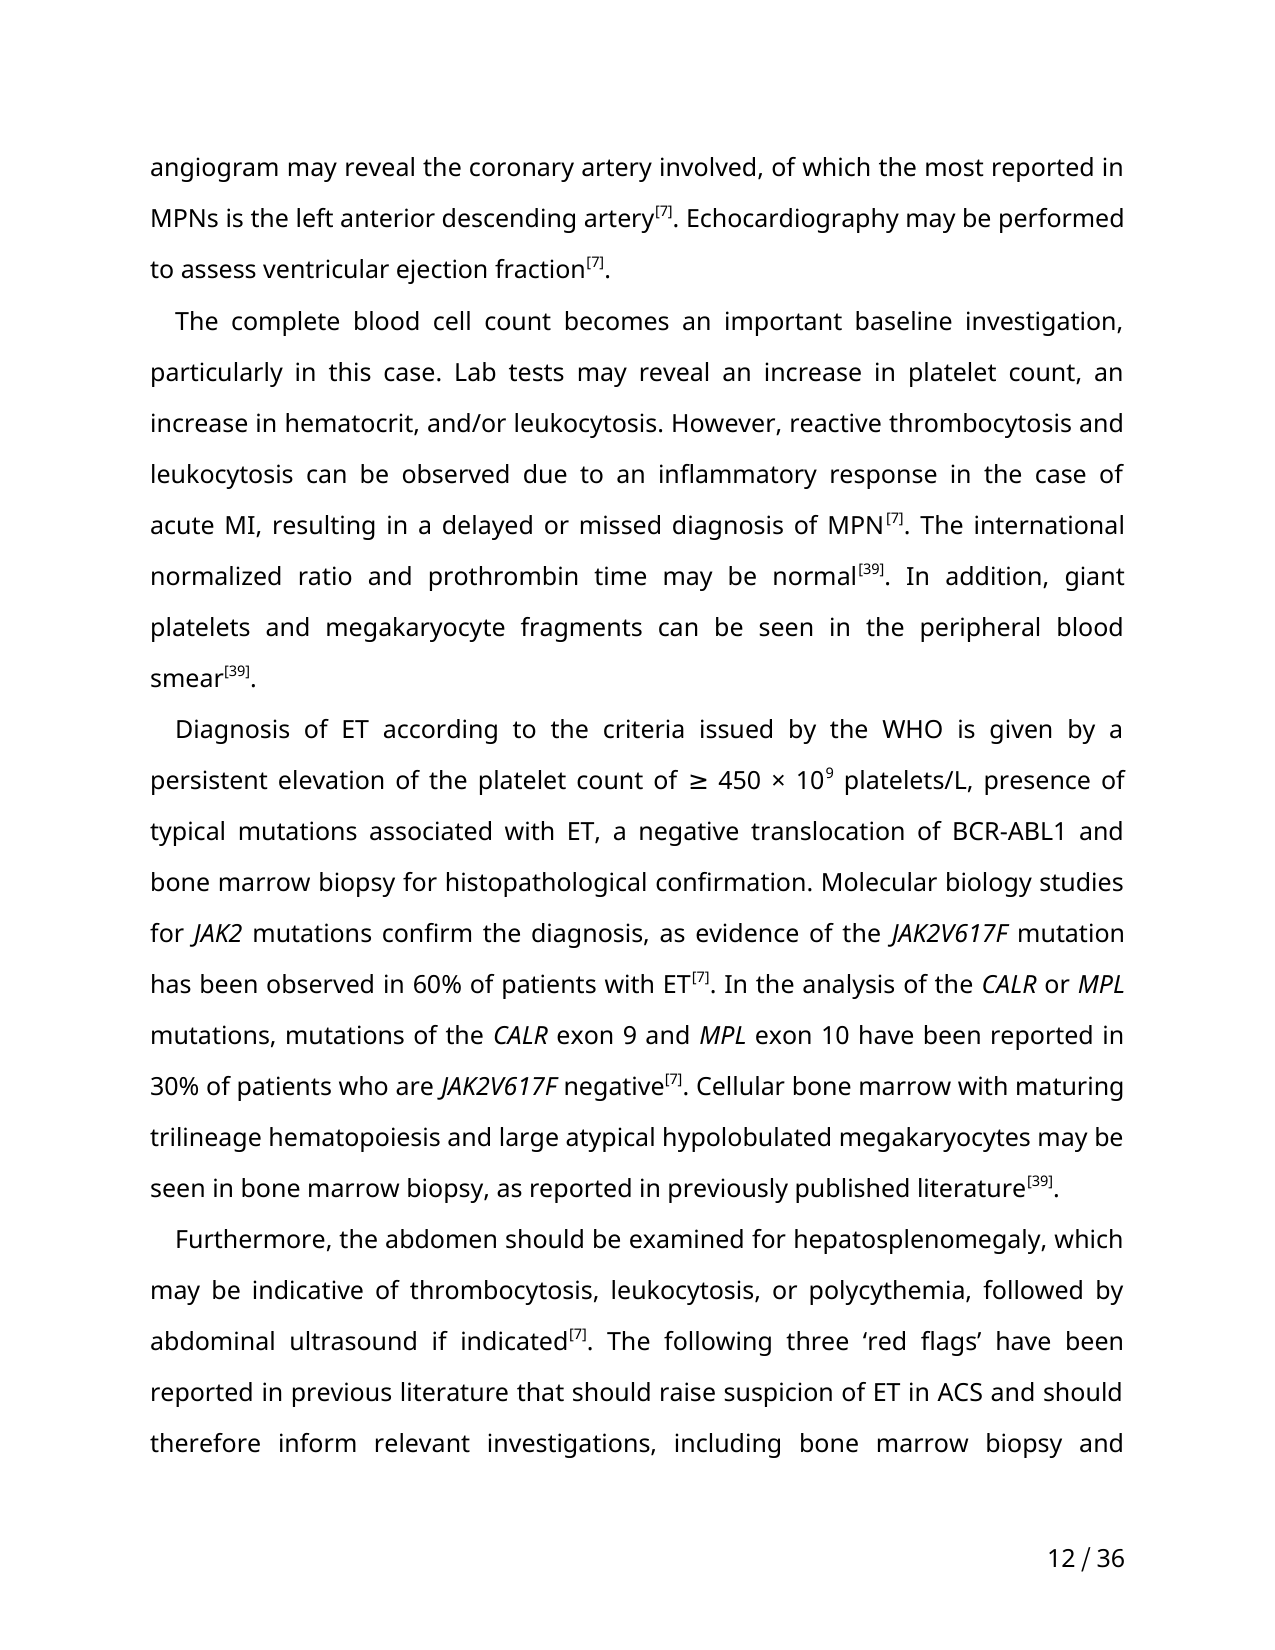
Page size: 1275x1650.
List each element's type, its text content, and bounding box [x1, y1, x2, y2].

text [150, 150, 1125, 286]
text Diagnosis of ET according to the criteria issued by the WHO is given by a persistent elevation of the platelet count of ≥ 450 × 109 platelets/L, presence of typical mutations associated with ET, a negative translocation of BCR-ABL1 and bone marrow biopsy for histopathological confirmation. Molecular biology studies for JAK2 mutations confirm the diagnosis, as evidence of the JAK2V617F mutation has been observed in 60% of patients with ET[7]. In the analysis of the CALR or MPL mutations, mutations of the CALR exon 9 and MPL exon 10 have been reported in 30% of patients who are JAK2V617F negative[7]. Cellular bone marrow with maturing trilineage hematopoiesis and large atypical hypolobulated megakaryocytes may be seen in bone marrow biopsy, as reported in previously published literature[39]. [150, 711, 1125, 1205]
text The complete blood cell count becomes an important baseline investigation, particularly in this case. Lab tests may reveal an increase in platelet count, an increase in hematocrit, and/or leukocytosis. However, reactive thrombocytosis and leukocytosis can be observed due to an inflammatory response in the case of acute MI, resulting in a delayed or missed diagnosis of MPN[7]. The international normalized ratio and prothrombin time may be normal[39]. In addition, giant platelets and megakaryocyte fragments can be seen in the peripheral blood smear[39]. [150, 303, 1125, 694]
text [150, 1222, 1125, 1460]
